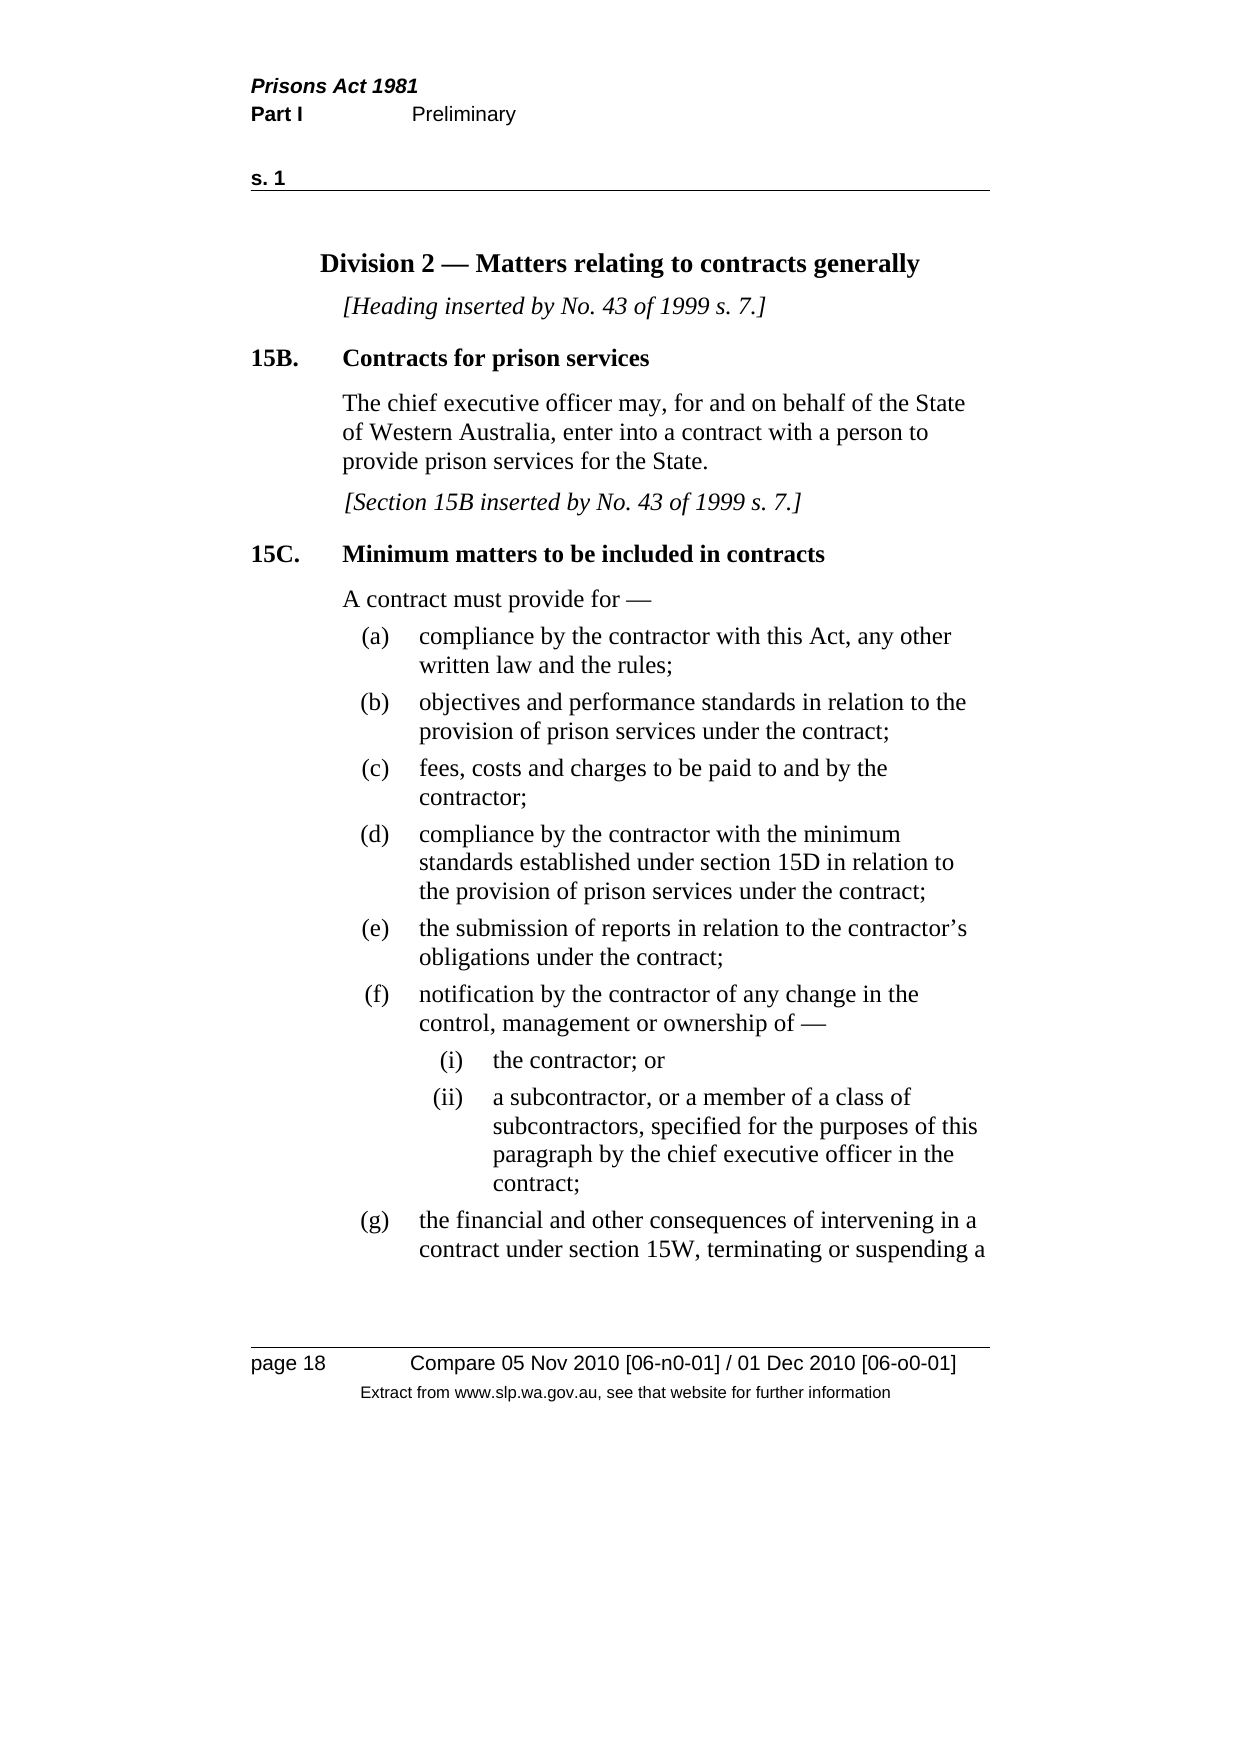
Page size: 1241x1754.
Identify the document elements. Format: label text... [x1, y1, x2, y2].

subtitle 15C. Minimum matters to be included in contracts [251, 539, 990, 567]
text (e) the submission of reports in relation to the contractor’s obligations under the contract; [251, 913, 990, 971]
text The chief executive officer may, for and on behalf of the State of Western Australia, enter into a contract with a person to provide prison services for the State. [251, 388, 990, 474]
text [251, 1205, 990, 1263]
subtitle [Heading inserted by No. 43 of 1999 s. 7.] [251, 291, 990, 320]
text A contract must provide for — [251, 584, 990, 613]
text (b) objectives and performance standards in relation to the provision of prison services under the contract; [251, 687, 990, 744]
text (d) compliance by the contractor with the minimum standards established under section 15D in relation to the provision of prison services under the contract; [251, 819, 990, 905]
subtitle Division 2 — Matters relating to contracts generally [251, 247, 990, 279]
text (ii) a subcontractor, or a member of a class of subcontractors, specified for the purposes of this paragraph by the chief executive officer in the contract; [251, 1082, 990, 1197]
text [Section 15B inserted by No. 43 of 1999 s. 7.] [251, 487, 990, 516]
text (i) the contractor; or [251, 1045, 990, 1074]
subtitle 15B. Contracts for prison services [251, 343, 990, 372]
text (c) fees, costs and charges to be paid to and by the contractor; [251, 753, 990, 810]
text (f) notification by the contractor of any change in the control, management or ownership of — [251, 979, 990, 1037]
text (a) compliance by the contractor with this Act, any other written law and the rules; [251, 621, 990, 679]
